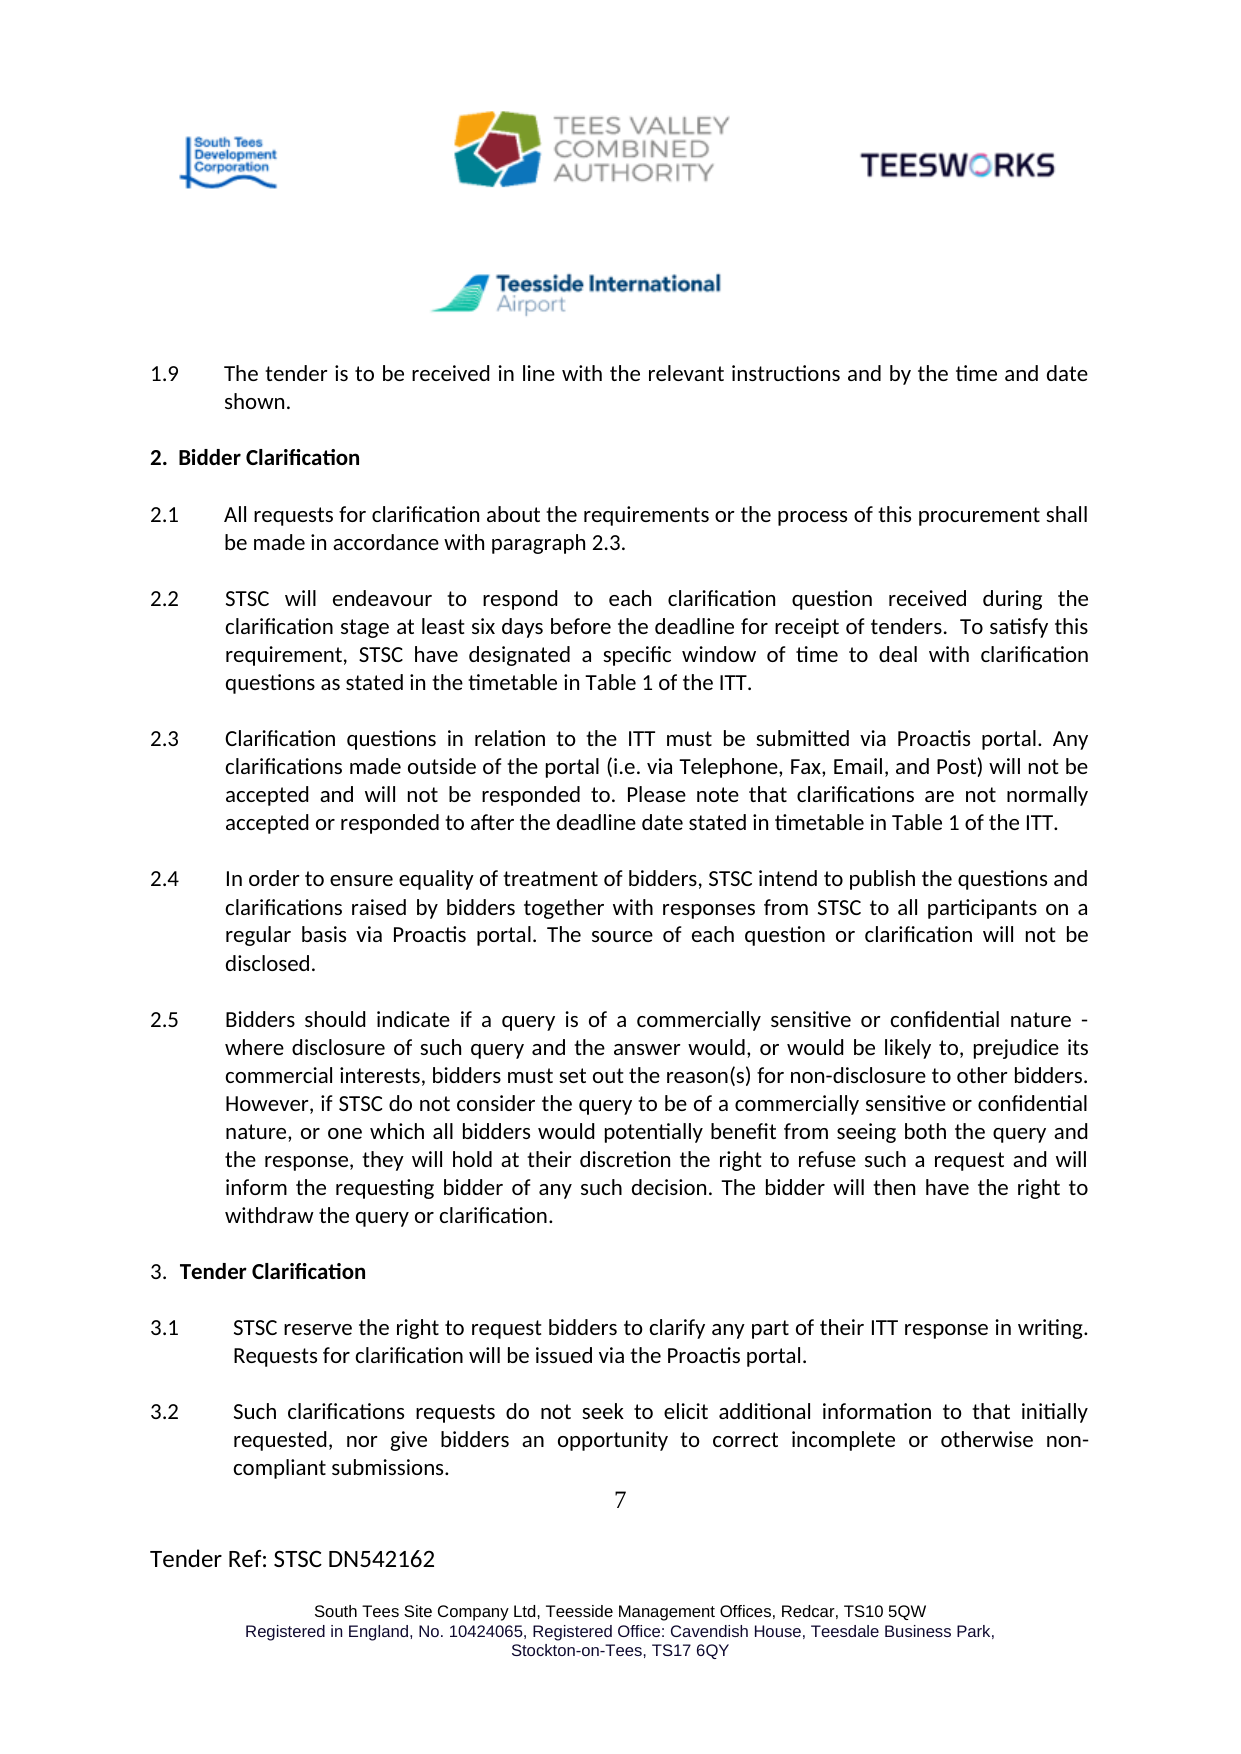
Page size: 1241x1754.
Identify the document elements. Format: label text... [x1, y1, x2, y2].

text 2.5 Bidders should indicate if a query is of a commercially sensitive or confidential nature - where disclosure of such query and the answer would, or would be likely to, prejudice its commercial interests, bidders must set out the reason(s) for non-disclosure to other bidders. However, if STSC do not consider the query to be of a commercially sensitive or confidential nature, or one which all bidders would potentially benefit from seeing both the query and the response, they will hold at their discretion the right to refuse such a request and will inform the requesting bidder of any such decision. The bidder will then have the right to withdraw the query or clarification. [150, 1005, 1090, 1229]
text 2.1 All requests for clarification about the requirements or the process of this procurement shall be made in accordance with paragraph 2.3. [150, 500, 1090, 556]
text 2.3 Clarification questions in relation to the ITT must be submitted via Proactis portal. Any clarifications made outside of the portal (i.e. via Telephone, Fax, Email, and Post) will not be accepted and will not be responded to. Please note that clarifications are not normally accepted or responded to after the deadline date stated in timetable in Table 1 of the ITT. [150, 724, 1090, 837]
text 2. Bidder Clarification [150, 443, 1090, 471]
list STSC reserve the right to request bidders to clarify any part of their ITT response in writing. Requests for clarification will be issued via the Proactis portal. [150, 1313, 1090, 1369]
text 2.2 STSC will endeavour to respond to each clarification question received during the clarification stage at least six days before the deadline for receipt of tenders. To satisfy this requirement, STSC have designated a specific window of time to deal with clarification questions as stated in the timetable in Table 1 of the ITT. [150, 584, 1090, 696]
text 2.4 In order to ensure equality of treatment of bidders, STSC intend to publish the questions and clarifications raised by bidders together with responses from STSC to all participants on a regular basis via Proactis portal. The source of each question or clarification will not be disclosed. [150, 864, 1090, 977]
picture [150, 73, 1091, 331]
list Such clarifications requests do not seek to elicit additional information to that initially requested, nor give bidders an opportunity to correct incomplete or otherwise non-compliant submissions. [150, 1397, 1090, 1481]
list Tender Clarification [150, 1257, 1090, 1285]
subtitle The tender is to be received in line with the relevant instructions and by the time and date shown. [150, 359, 1090, 415]
